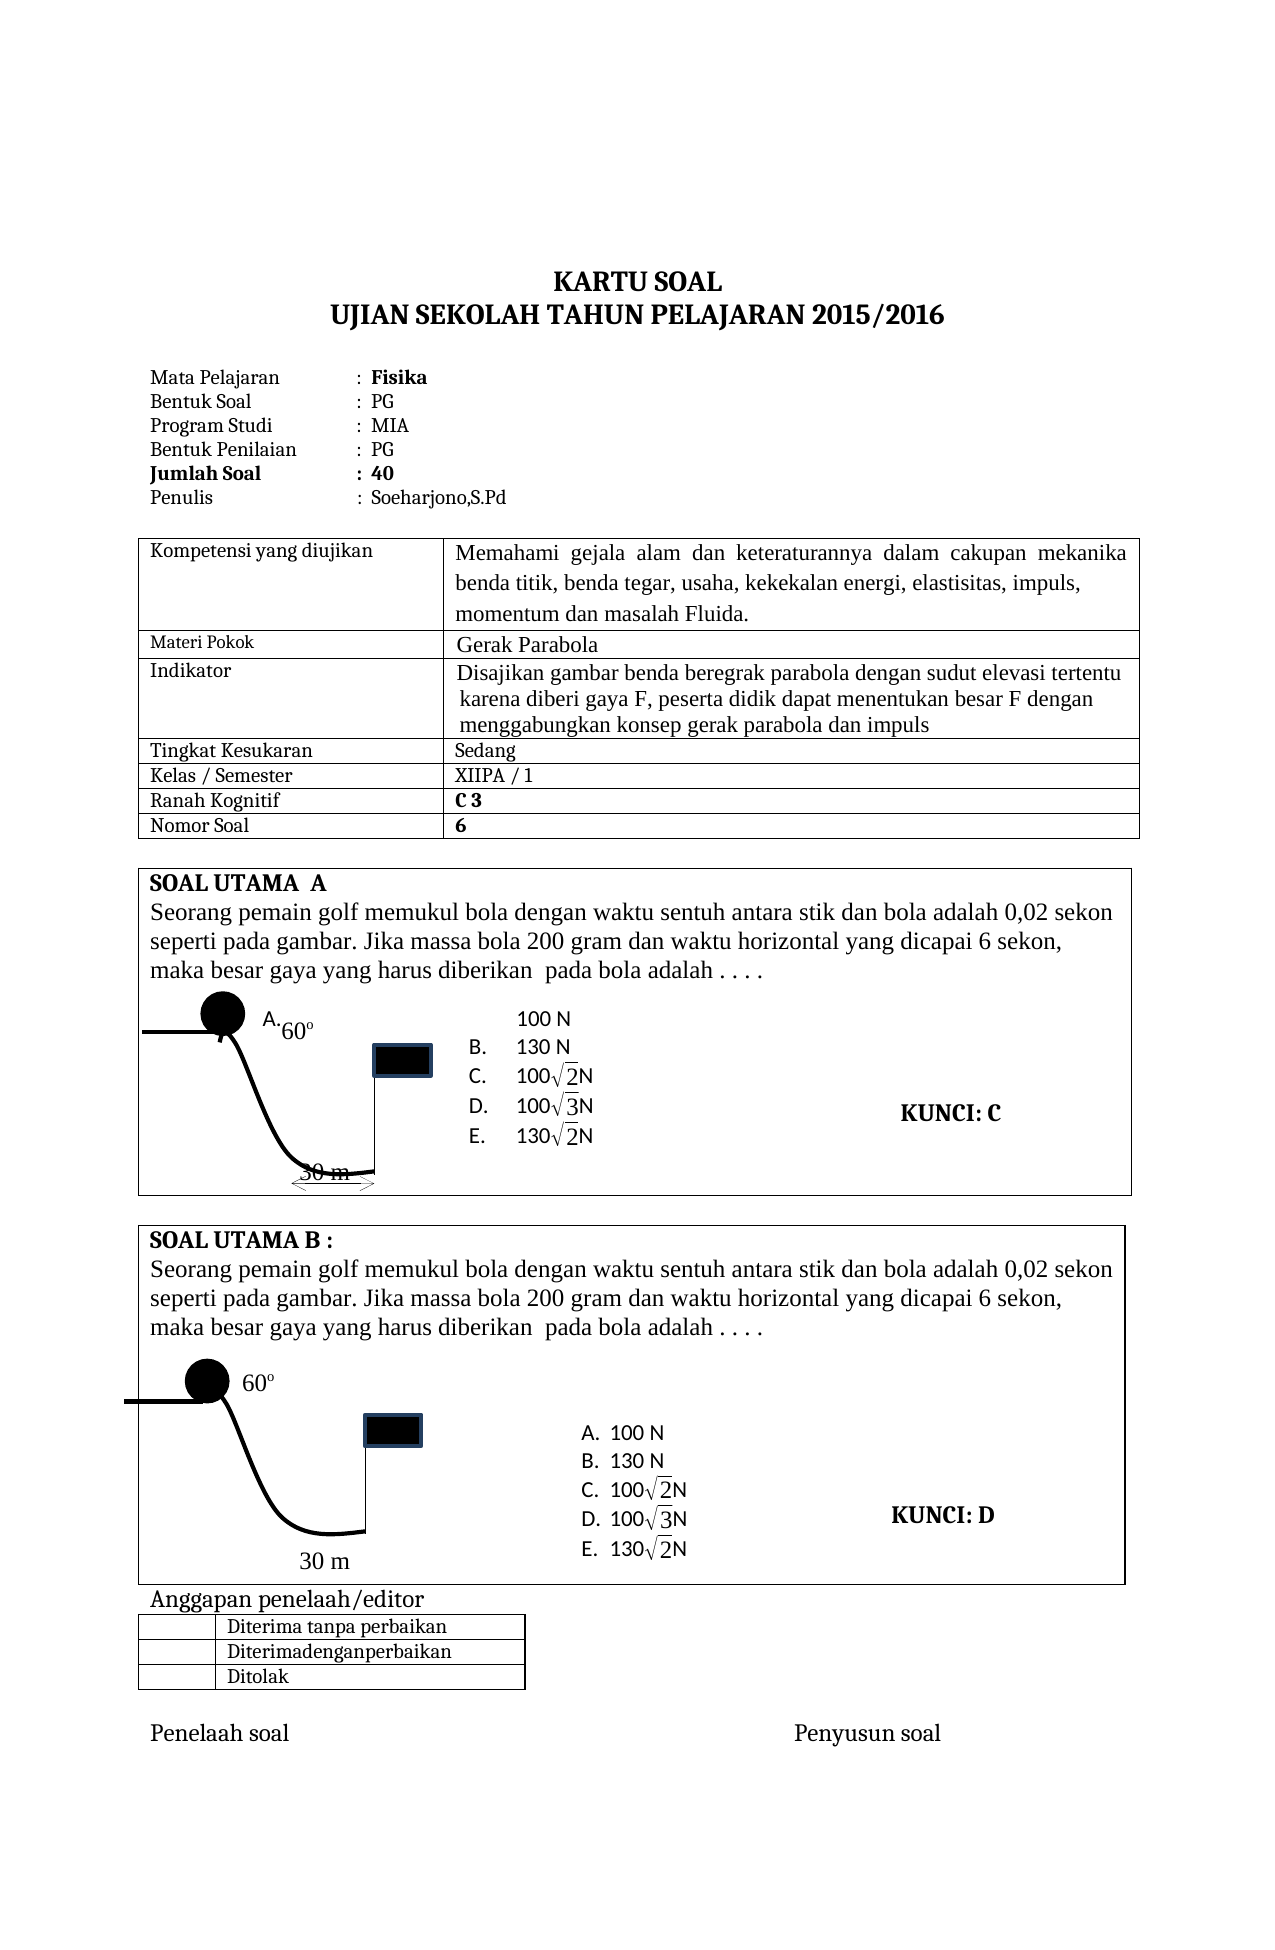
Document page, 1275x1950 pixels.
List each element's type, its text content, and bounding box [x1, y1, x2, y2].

table_cell XIIPA / 1 [444, 764, 1139, 788]
table_cell [139, 1640, 215, 1664]
table_header Kompetensi yang diujikan [139, 539, 443, 630]
table_cell Nomor Soal [139, 814, 443, 838]
text Bentuk Soal : PG [150, 389, 1125, 413]
table_cell Tingkat Kesukaran [139, 739, 443, 763]
table_cell C 3 [444, 789, 1139, 813]
table_cell Diterimadenganperbaikan [216, 1640, 524, 1664]
table_cell Ranah Kognitif [139, 789, 443, 813]
table_header SOAL UTAMA A Seorang pemain golf memukul bola dengan waktu sentuh antara stik dan bola adalah 0,02 sekon seperti pada gambar. Jika massa bola 200 gram dan waktu horizontal yang dicapai 6 sekon, maka besar gaya yang harus diberikan pada bola adalah . . . . 100 N 130 N 100N 100N 130N [139, 869, 1131, 1195]
text Mata Pelajaran : Fisika [150, 366, 1125, 389]
table_cell Sedang [444, 739, 1139, 763]
text UJIAN SEKOLAH TAHUN PELAJARAN 2015/2016 [150, 298, 1125, 332]
text Jumlah Soal : 40 [150, 461, 1125, 485]
text Penelaah soal Penyusun soal [150, 1719, 1125, 1747]
text Anggapan penelaah/editor [150, 1585, 1125, 1614]
table_cell Materi Pokok [139, 631, 443, 658]
table_cell [139, 1665, 215, 1689]
table_header SOAL UTAMA B : Seorang pemain golf memukul bola dengan waktu sentuh antara stik dan bola adalah 0,02 sekon seperti pada gambar. Jika massa bola 200 gram dan waktu horizontal yang dicapai 6 sekon, maka besar gaya yang harus diberikan pada bola adalah . . . . 100 N 130 N 100N 100N 130N [139, 1226, 1124, 1584]
text Bentuk Penilaian : PG [150, 437, 1125, 461]
table_cell Indikator [139, 659, 443, 738]
table_header [139, 1615, 215, 1639]
table_header Diterima tanpa perbaikan [216, 1615, 524, 1639]
text KARTU SOAL [150, 265, 1125, 298]
table_cell Gerak Parabola [444, 631, 1139, 658]
text Program Studi : MIA [150, 413, 1125, 437]
table_cell Disajikan gambar benda beregrak parabola dengan sudut elevasi tertentu karena diberi gaya F, peserta didik dapat menentukan besar F dengan menggabungkan konsep gerak parabola dan impuls [444, 659, 1139, 738]
table_cell Ditolak [216, 1665, 524, 1689]
text Penulis : Soeharjono,S.Pd [150, 485, 1125, 509]
table_header Memahami gejala alam dan keteraturannya dalam cakupan mekanika benda titik, benda tegar, usaha, kekekalan energi, elastisitas, impuls, momentum dan masalah Fluida. [444, 539, 1139, 630]
table_cell 6 [444, 814, 1139, 838]
table_cell Kelas / Semester [139, 764, 443, 788]
